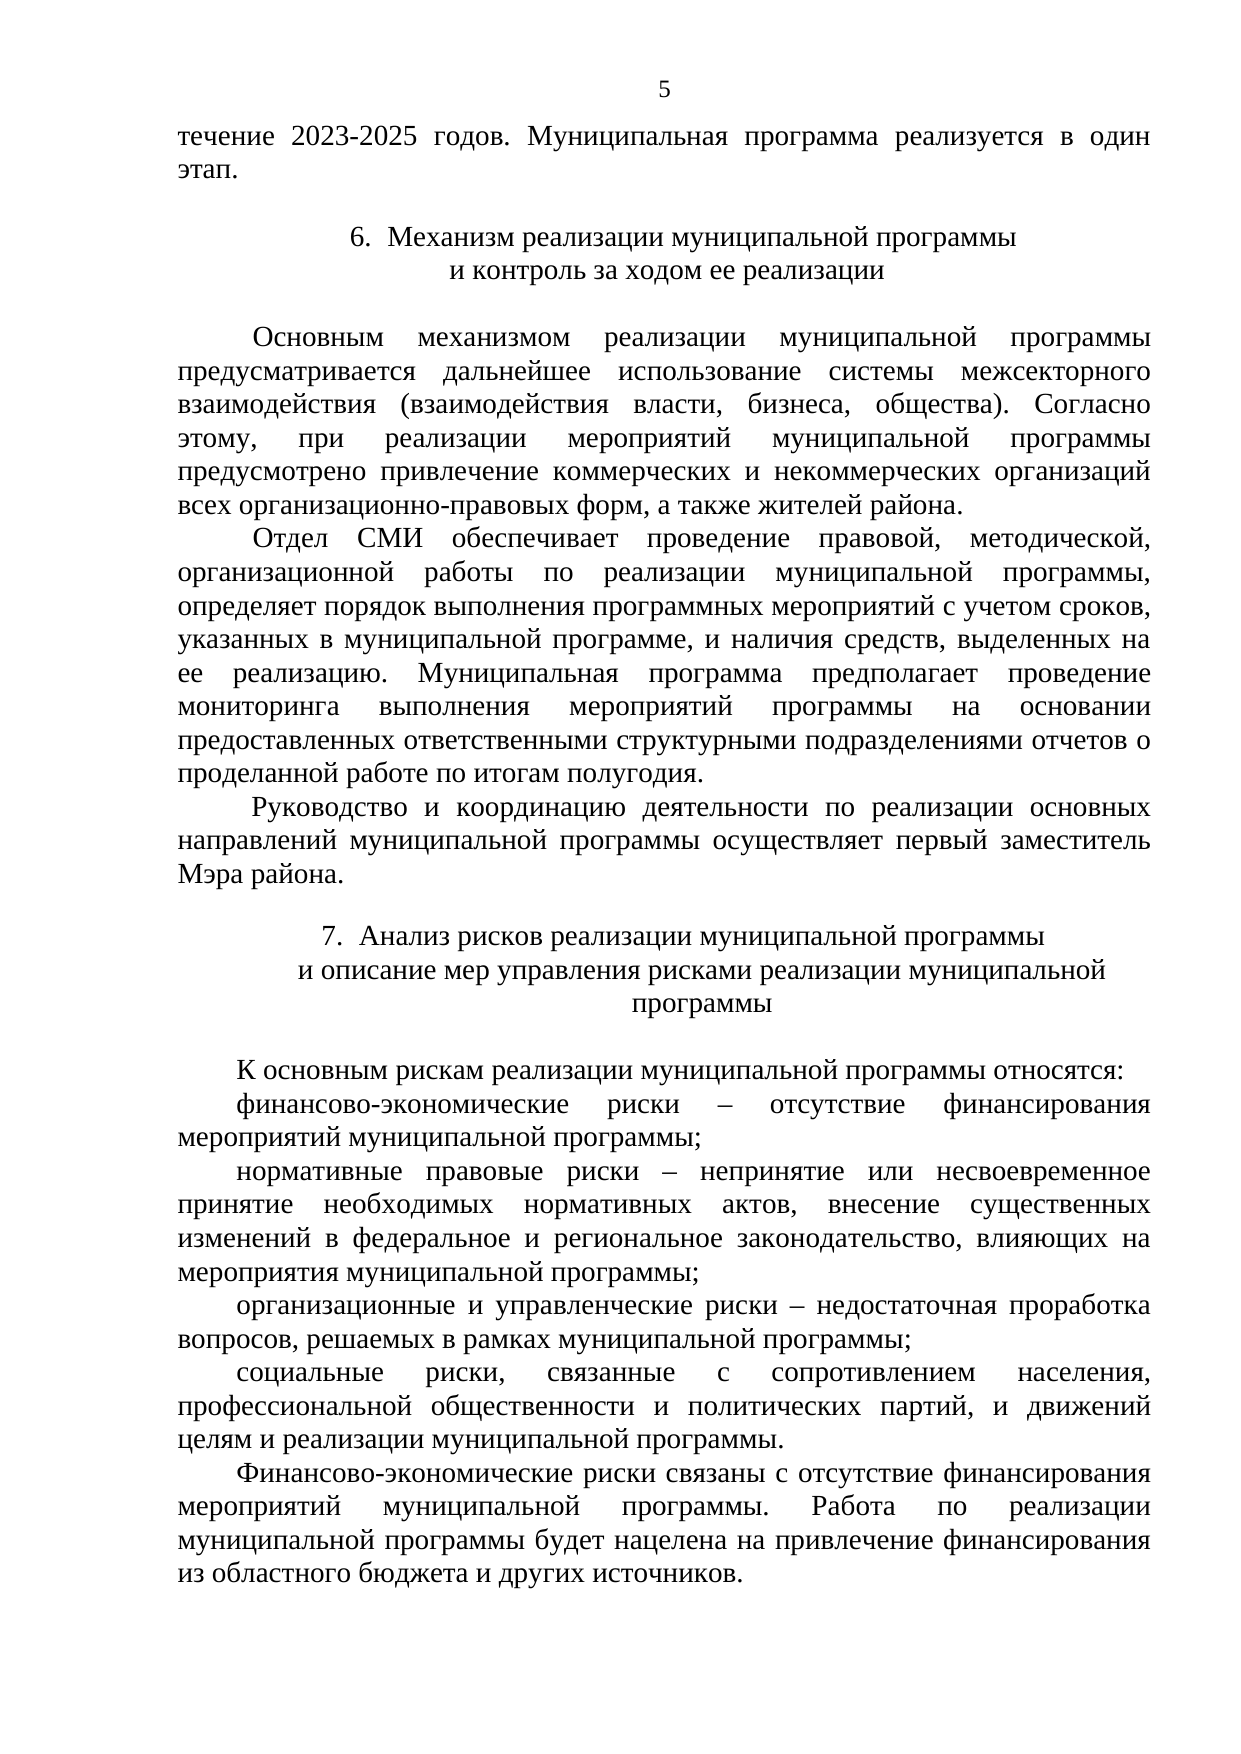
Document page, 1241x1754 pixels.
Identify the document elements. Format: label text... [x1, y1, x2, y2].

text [177, 118, 1152, 185]
text Основным механизмом реализации муниципальной программы предусматривается дальнейшее использование системы межсекторного взаимодействия (взаимодействия власти, бизнеса, общества). Согласно этому, при реализации мероприятий муниципальной программы предусмотрено привлечение коммерческих и некоммерческих организаций всех организационно-правовых форм, а также жителей района. [177, 319, 1152, 521]
text нормативные правовые риски – непринятие или несвоевременное принятие необходимых нормативных актов, внесение существенных изменений в федеральное и региональное законодательство, влияющих на мероприятия муниципальной программы; [177, 1153, 1152, 1287]
list Анализ рисков реализации муниципальной программы [215, 918, 1152, 952]
list Механизм реализации муниципальной программы [215, 219, 1152, 252]
text Руководство и координацию деятельности по реализации основных направлений муниципальной программы осуществляет первый заместитель Мэра района. [177, 789, 1152, 889]
text К основным рискам реализации муниципальной программы относятся: [177, 1052, 1152, 1086]
text организационные и управленческие риски – недостаточная проработка вопросов, решаемых в рамках муниципальной программы; [177, 1287, 1152, 1354]
text Финансово-экономические риски связаны с отсутствие финансирования мероприятий муниципальной программы. Работа по реализации муниципальной программы будет нацелена на привлечение финансирования из областного бюджета и других источников. [177, 1455, 1152, 1589]
text и описание мер управления рисками реализации муниципальной программы [252, 952, 1152, 1019]
text социальные риски, связанные с сопротивлением населения, профессиональной общественности и политических партий, и движений целям и реализации муниципальной программы. [177, 1354, 1152, 1455]
text и контроль за ходом ее реализации [252, 252, 1152, 286]
text финансово-экономические риски – отсутствие финансирования мероприятий муниципальной программы; [177, 1086, 1152, 1153]
text Отдел СМИ обеспечивает проведение правовой, методической, организационной работы по реализации муниципальной программы, определяет порядок выполнения программных мероприятий с учетом сроков, указанных в муниципальной программе, и наличия средств, выделенных на ее реализацию. Муниципальная программа предполагает проведение мониторинга выполнения мероприятий программы на основании предоставленных ответственными структурными подразделениями отчетов о проделанной работе по итогам полугодия. [177, 521, 1152, 789]
